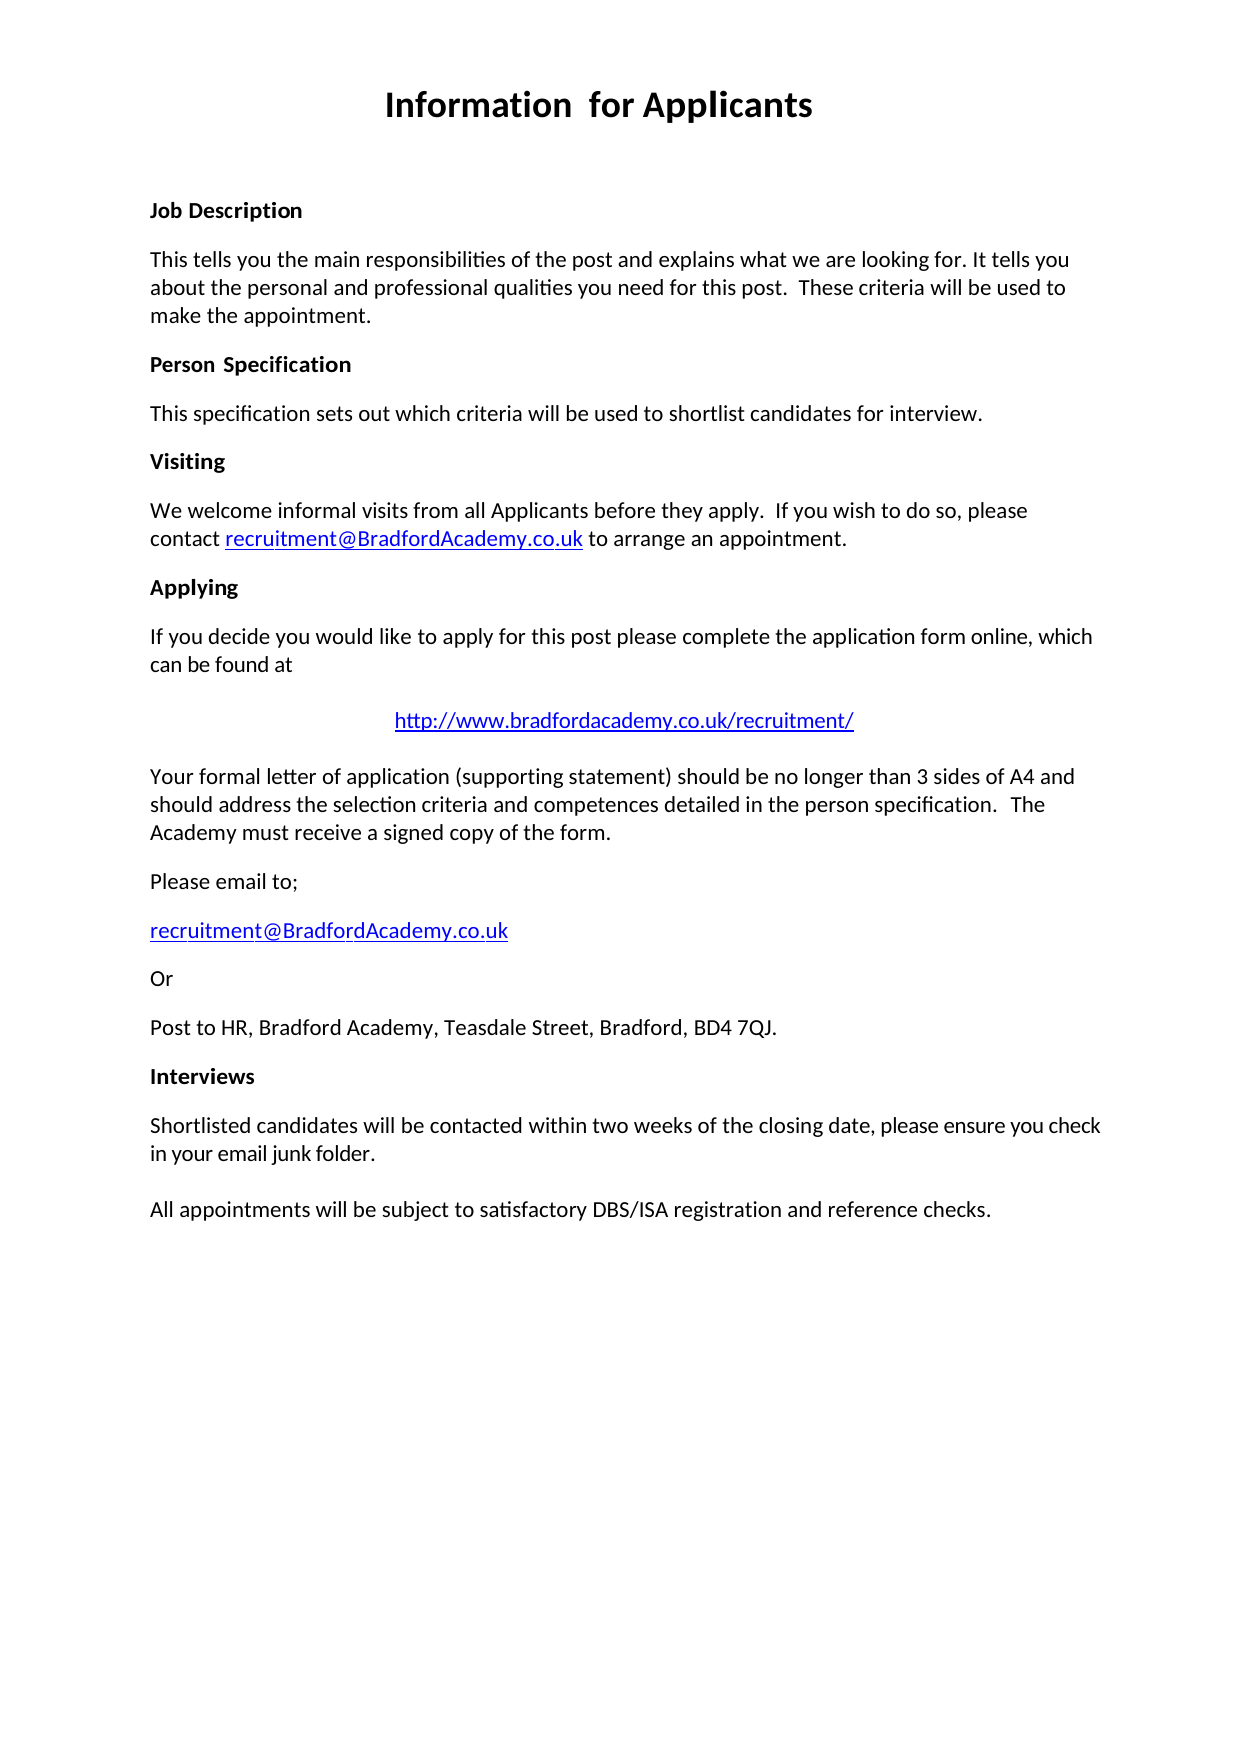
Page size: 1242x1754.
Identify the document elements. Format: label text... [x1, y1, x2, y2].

text This tells you the main responsibilities of the post and explains what we are looking for. It tells you about the personal and professional qualities you need for this post. These criteria will be used to make the appointment. [150, 245, 1095, 329]
text Applying [150, 573, 1106, 601]
text Or [150, 964, 1106, 992]
text Person Specification [150, 350, 1106, 378]
text We welcome informal visits from all Applicants before they apply. If you wish to do so, please contact recruitment@BradfordAcademy.co.uk to arrange an appointment. [150, 496, 1096, 552]
text Please email to; [150, 867, 1106, 895]
text Job Description [150, 196, 1106, 224]
text Information for Applicants [384, 81, 1106, 125]
text This specification sets out which criteria will be used to shortlist candidates for interview. [150, 399, 1003, 427]
text Post to HR, Bradford Academy, Teasdale Street, Bradford, BD4 7QJ. [150, 1013, 1106, 1041]
text Your formal letter of application (supporting statement) should be no longer than 3 sides of A4 and should address the selection criteria and competences detailed in the person specification. The Academy must receive a signed copy of the form. [150, 762, 1098, 846]
text Shortlisted candidates will be contacted within two weeks of the closing date, please ensure you check in your email junk folder. [150, 1111, 1106, 1167]
text All appointments will be subject to satisfactory DBS/ISA registration and reference checks. [150, 1195, 1037, 1223]
text http://www.bradfordacademy.co.uk/recruitment/ [150, 706, 1098, 734]
text recruitment@BradfordAcademy.co.uk [150, 916, 1106, 943]
text Visiting [150, 447, 1106, 476]
text Interviews [150, 1062, 1106, 1090]
text If you decide you would like to apply for this post please complete the application form online, which can be found at [150, 622, 1098, 706]
